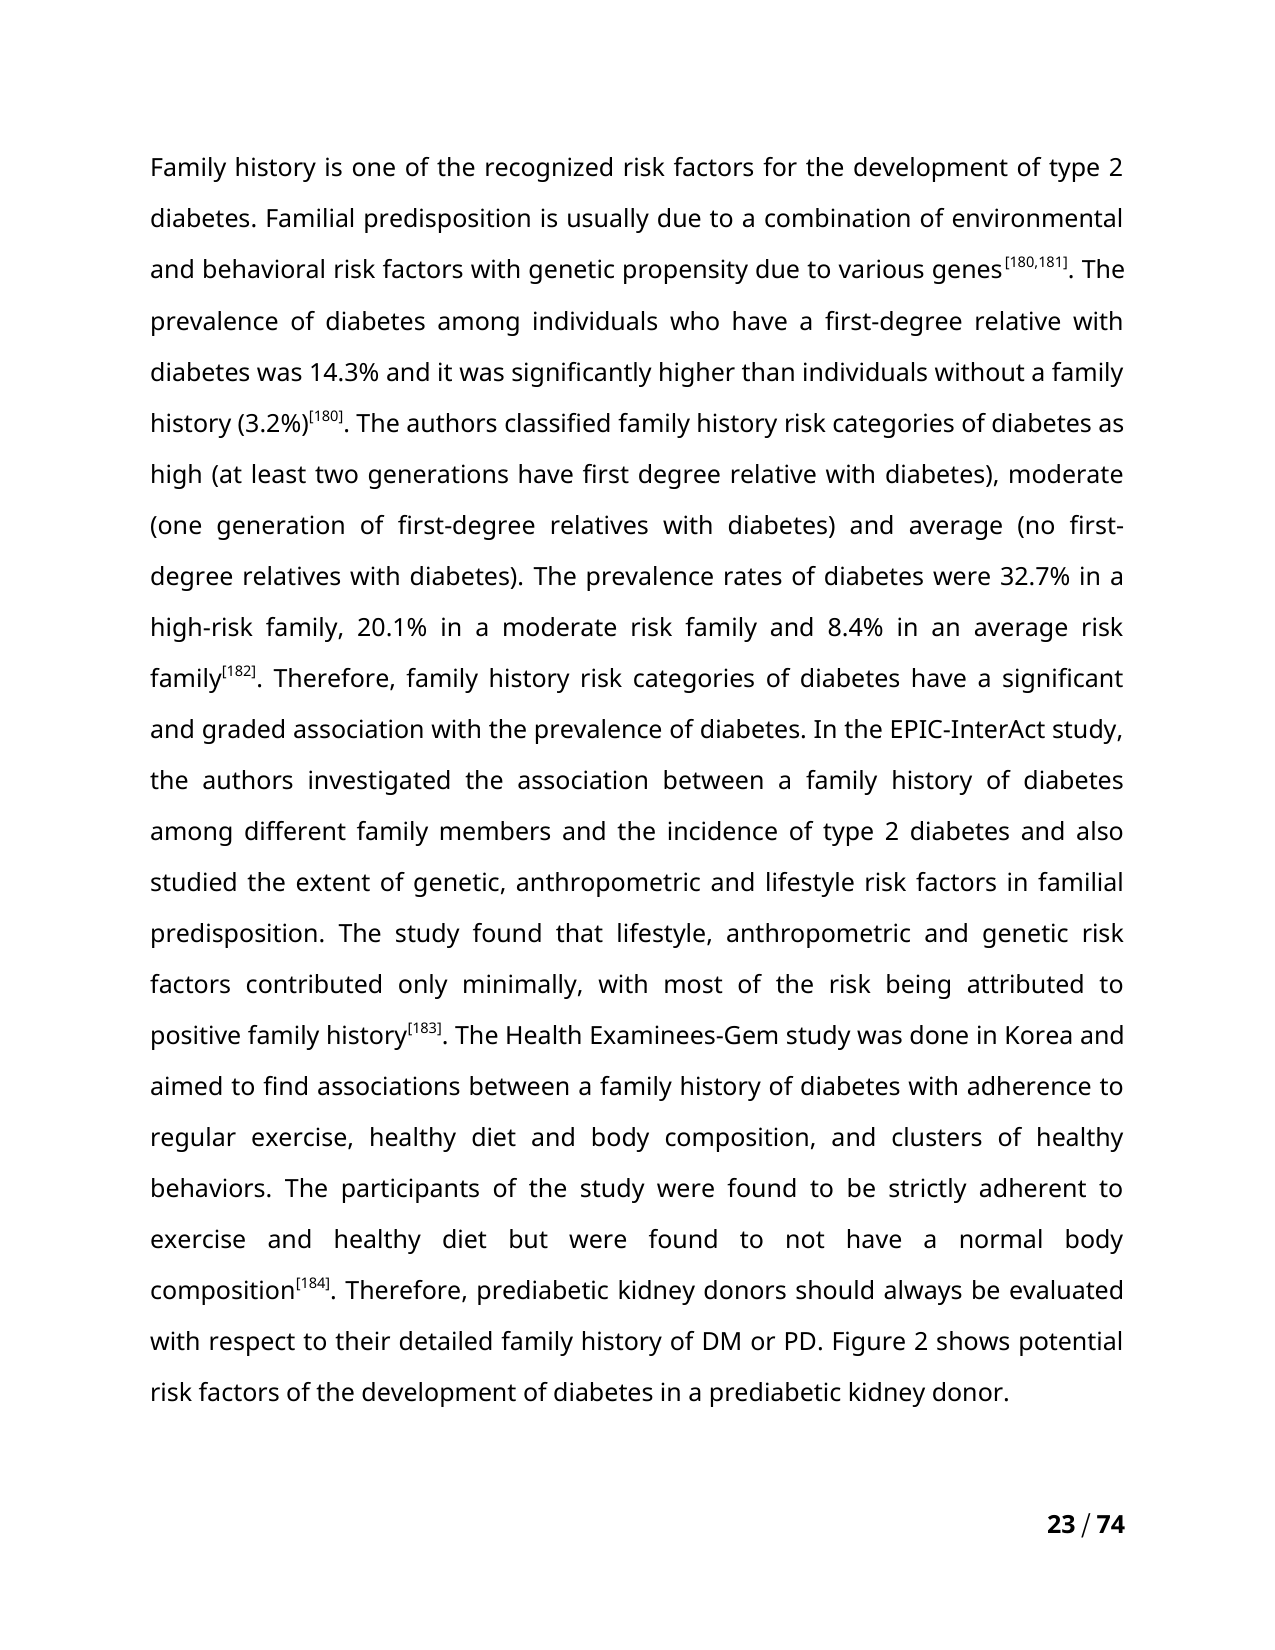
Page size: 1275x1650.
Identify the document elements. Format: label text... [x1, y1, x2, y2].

text Family history is one of the recognized risk factors for the development of type 2 diabetes. Familial predisposition is usually due to a combination of environmental and behavioral risk factors with genetic propensity due to various genes[180,181]. The prevalence of diabetes among individuals who have a first-degree relative with diabetes was 14.3% and it was significantly higher than individuals without a family history (3.2%)[180]. The authors classified family history risk categories of diabetes as high (at least two generations have first degree relative with diabetes), moderate (one generation of first-degree relatives with diabetes) and average (no first-degree relatives with diabetes). The prevalence rates of diabetes were 32.7% in a high-risk family, 20.1% in a moderate risk family and 8.4% in an average risk family[182]. Therefore, family history risk categories of diabetes have a significant and graded association with the prevalence of diabetes. In the EPIC-InterAct study, the authors investigated the association between a family history of diabetes among different family members and the incidence of type 2 diabetes and also studied the extent of genetic, anthropometric and lifestyle risk factors in familial predisposition. The study found that lifestyle, anthropometric and genetic risk factors contributed only minimally, with most of the risk being attributed to positive family history[183]. The Health Examinees-Gem study was done in Korea and aimed to find associations between a family history of diabetes with adherence to regular exercise, healthy diet and body composition, and clusters of healthy behaviors. The participants of the study were found to be strictly adherent to exercise and healthy diet but were found to not have a normal body composition[184]. Therefore, prediabetic kidney donors should always be evaluated with respect to their detailed family history of DM or PD. Figure 2 shows potential risk factors of the development of diabetes in a prediabetic kidney donor. [150, 150, 1125, 1409]
